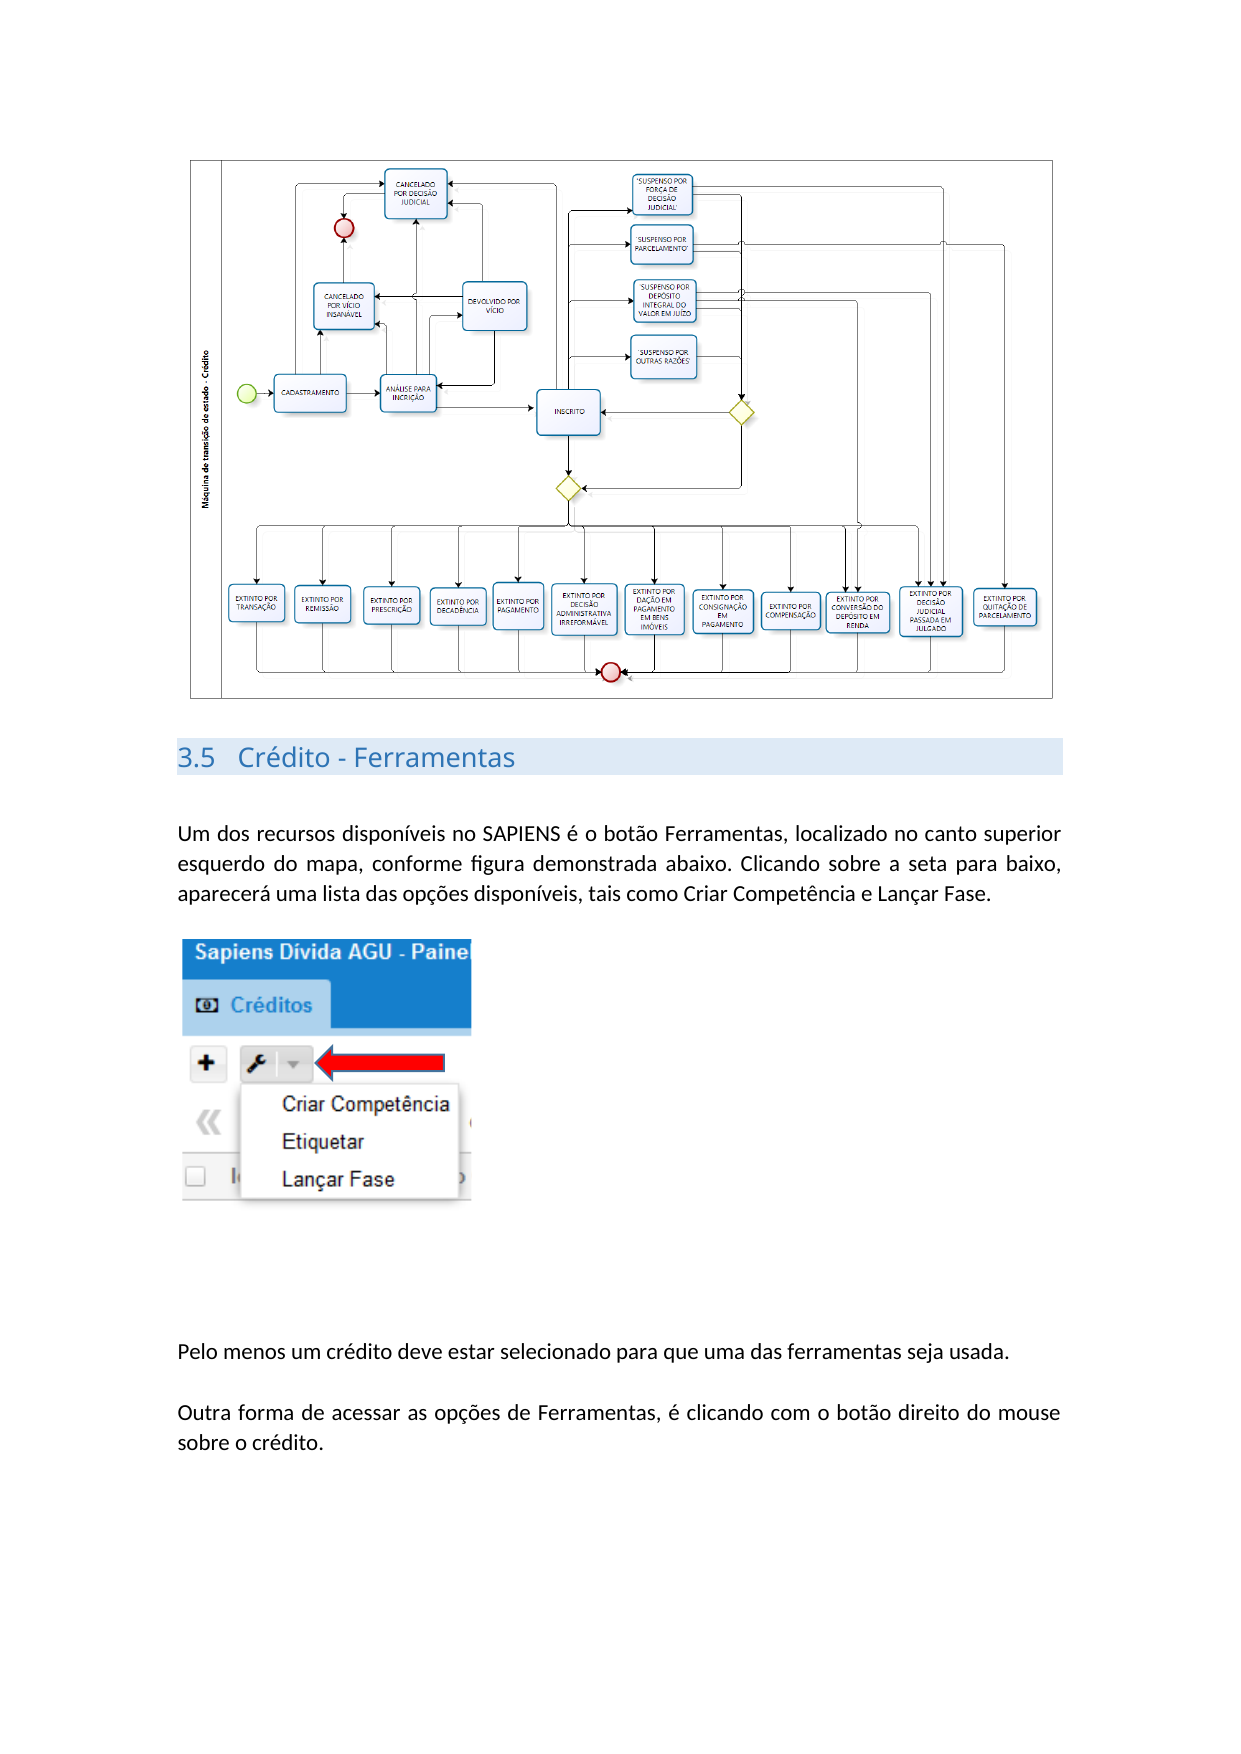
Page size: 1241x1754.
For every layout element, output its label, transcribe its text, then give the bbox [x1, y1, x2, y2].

picture [182, 939, 472, 1306]
picture [177, 147, 1057, 720]
list Outra forma de acessar as opções de Ferramentas, é clicando com o botão direito do mouse sobre o crédito. [177, 1398, 1063, 1456]
list Um dos recursos disponíveis no SAPIENS é o botão Ferramentas, localizado no canto superior esquerdo do mapa, conforme figura demonstrada abaixo. Clicando sobre a seta para baixo, aparecerá uma lista das opções disponíveis, tais como Criar Competência e Lançar Fase. [177, 819, 1063, 907]
list Pelo menos um crédito deve estar selecionado para que uma das ferramentas seja usada. [177, 1337, 1063, 1366]
subtitle Crédito - Ferramentas [177, 738, 1063, 775]
